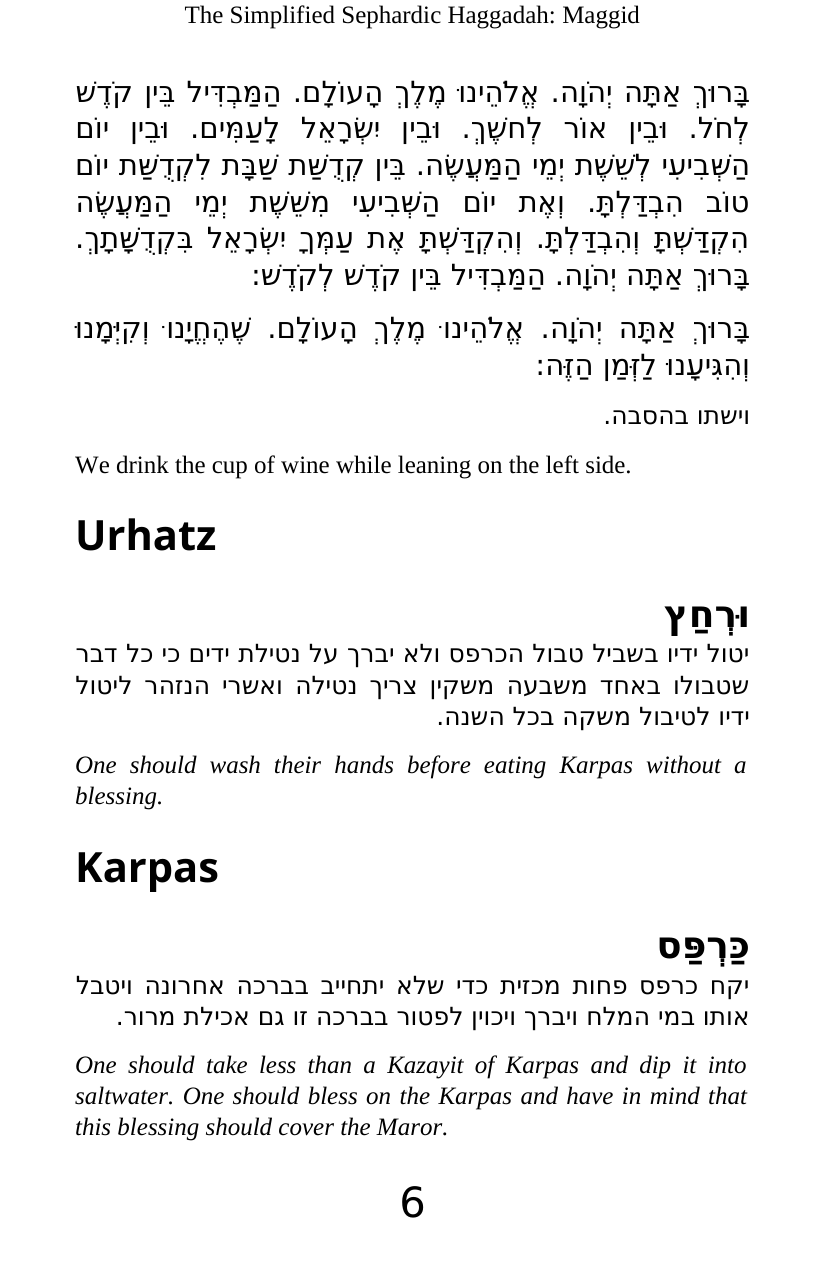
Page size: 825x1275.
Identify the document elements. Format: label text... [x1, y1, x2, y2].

text בָּרוּךְ אַתָּה יְהֹוָה. אֱלֹהֵינוּ מֶלֶךְ הָעוֹלָם. הַמַּבְדִּיל בֵּין קֹדֶשׁ לְחֹל. וּבֵין אוֹר לְחשֶׁךְ. וּבֵין יִשְׂרָאֵל לָעַמִּים. וּבֵין יוֹם הַשְּׁבִיעִי לְשֵׁשֶׁת יְמֵי הַמַּעֲשֶׂה. בֵּין קְדֻשַּׁת שַׁבָּת לִקְדֻשַּׁת יוֹם טוֹב הִבְדַּלְתָּ. וְאֶת יוֹם הַשְּׁבִיעִי מִשֵּׁשֶׁת יְמֵי הַמַּעֲשֶׂה הִקְדַּשְׁתָּ וְהִבְדַּלְתָּ. וְהִקְדַּשְׁתָּ אֶת עַמְּךָ יִשְׂרָאֵל בִּקְדֻשָּׁתָךְ. בָּרוּךְ אַתָּה יְהֹוָה. הַמַּבְדִּיל בֵּין קֹדֶשׁ לְקֹדֶשׁ: [75, 75, 750, 292]
text One should take less than a Kazayit of Karpas and dip it into saltwater. One should bless on the Karpas and have in mind that this blessing should cover the Maror. [75, 1050, 750, 1141]
text יקח כרפס פחות מכזית כדי שלא יתחייב בברכה אחרונה ויטבל אותו במי המלח ויברך ויכוין לפטור בברכה זו גם אכילת מרור. [75, 971, 750, 1031]
text We drink the cup of wine while leaning on the left side. [75, 450, 750, 478]
text One should wash their hands before eating Karpas without a blessing. [75, 750, 750, 810]
subtitle Karpas [75, 837, 750, 894]
text יטול ידיו בשביל טבול הכרפס ולא יברך על נטילת ידים כי כל דבר שטבולו באחד משבעה משקין צריך נטילה ואשרי הנזהר ליטול ידיו לטיבול משקה בכל השנה. [75, 639, 750, 731]
subtitle וּרְחַץ ‏ [75, 592, 750, 636]
text וישתו בהסבה. [75, 402, 750, 431]
text בָּרוּךְ אַתָּה יְהֹוָה. אֱלֹהֵינוּ מֶלֶךְ הָעוֹלָם. שֶׁהֶחֱיָנוּ וְקִיְּמָנוּ וְהִגִּיעָנוּ לַזְּמַן הַזֶּה: [75, 312, 750, 382]
subtitle Urhatz [75, 506, 750, 563]
subtitle כַּרְפַּס [75, 924, 750, 967]
